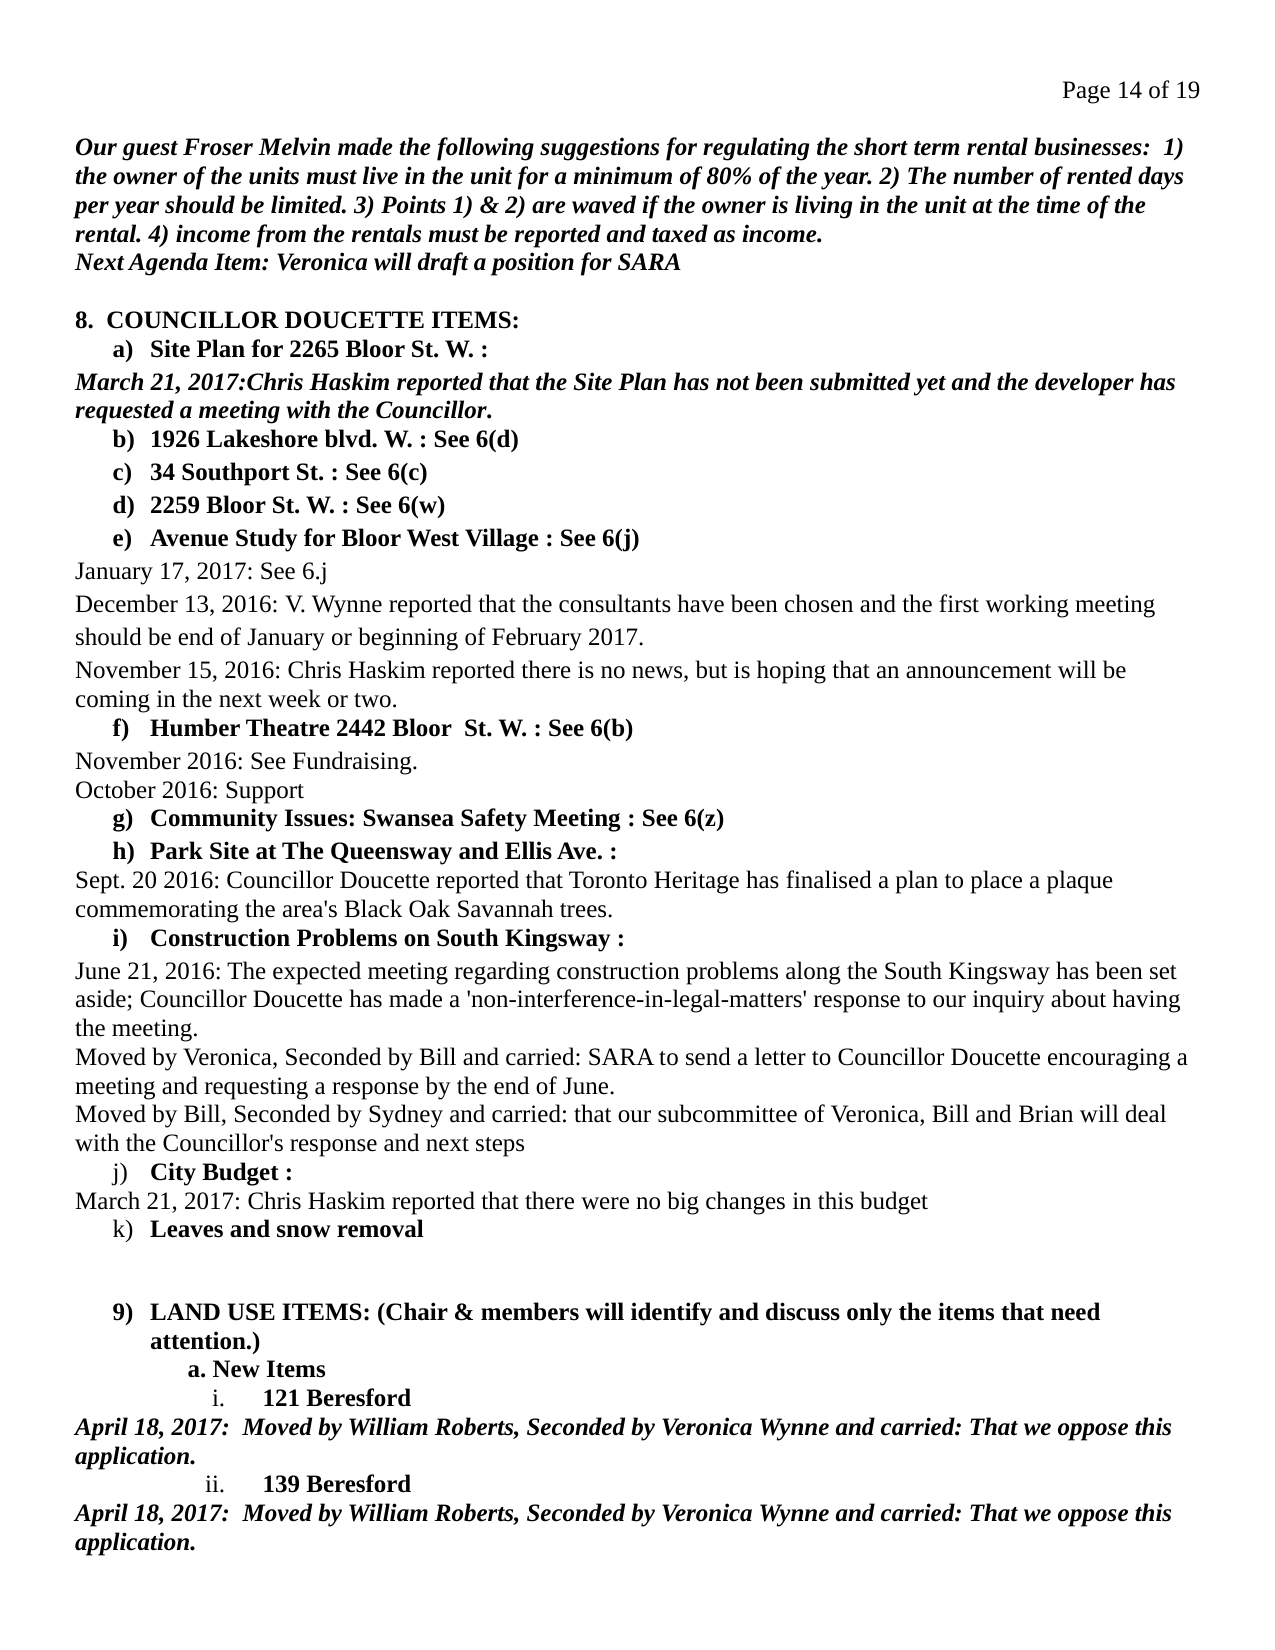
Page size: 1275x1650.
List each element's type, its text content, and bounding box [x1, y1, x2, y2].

list June 21, 2016: The expected meeting regarding construction problems along the South Kingsway has been set aside; Councillor Doucette has made a 'non-interference-in-legal-matters' response to our inquiry about having the meeting. [75, 956, 1200, 1042]
list March 21, 2017:Chris Haskim reported that the Site Plan has not been submitted yet and the developer has requested a meeting with the Councillor. [75, 367, 1200, 424]
list Next Agenda Item: Veronica will draft a position for SARA [75, 247, 1200, 276]
list Community Issues: Swansea Safety Meeting : See 6(z) [112, 803, 1200, 832]
list Moved by Bill, Seconded by Sydney and carried: that our subcommittee of Veronica, Bill and Brian will deal with the Councillor's response and next steps [75, 1099, 1200, 1157]
text Sept. 20 2016: Councillor Doucette reported that Toronto Heritage has finalised a plan to place a plaque commemorating the area's Black Oak Savannah trees. [75, 865, 1200, 923]
list Site Plan for 2265 Bloor St. W. : [112, 334, 1200, 362]
list Moved by Veronica, Seconded by Bill and carried: SARA to send a letter to Councillor Doucette encouraging a meeting and requesting a response by the end of June. [75, 1042, 1200, 1099]
list Leaves and snow removal [112, 1214, 1200, 1243]
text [75, 1412, 1200, 1469]
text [75, 1498, 1200, 1556]
list March 21, 2017: Chris Haskim reported that there were no big changes in this budget [75, 1186, 1200, 1214]
list Park Site at The Queensway and Ellis Ave. : [112, 836, 1200, 865]
list 139 Beresford [225, 1469, 1200, 1498]
list January 17, 2017: See 6.j [75, 556, 1200, 585]
list 34 Southport St. : See 6(c) [112, 457, 1200, 486]
list LAND USE ITEMS: (Chair & members will identify and discuss only the items that need attention.) [112, 1297, 1200, 1354]
list December 13, 2016: V. Wynne reported that the consultants have been chosen and the first working meeting should be end of January or beginning of February 2017. [75, 589, 1200, 651]
text 8. COUNCILLOR DOUCETTE ITEMS: [75, 305, 1200, 334]
list November 15, 2016: Chris Haskim reported there is no news, but is hoping that an announcement will be coming in the next week or two. [75, 655, 1200, 713]
list 121 Beresford [225, 1383, 1200, 1412]
list Avenue Study for Bloor West Village : See 6(j) [112, 523, 1200, 552]
list 2259 Bloor St. W. : See 6(w) [112, 490, 1200, 519]
list 1926 Lakeshore blvd. W. : See 6(d) [112, 424, 1200, 453]
list Construction Problems on South Kingsway : [112, 923, 1200, 951]
list City Budget : [112, 1157, 1200, 1186]
list Humber Theatre 2442 Bloor St. W. : See 6(b) [112, 713, 1200, 742]
list October 2016: Support [75, 775, 1200, 803]
text a. New Items [187, 1354, 1200, 1383]
list Our guest Froser Melvin made the following suggestions for regulating the short term rental businesses: 1) the owner of the units must live in the unit for a minimum of 80% of the year. 2) The number of rented days per year should be limited. 3) Points 1) & 2) are waved if the owner is living in the unit at the time of the rental. 4) income from the rentals must be reported and taxed as income. [75, 132, 1200, 247]
list November 2016: See Fundraising. [75, 746, 1200, 775]
